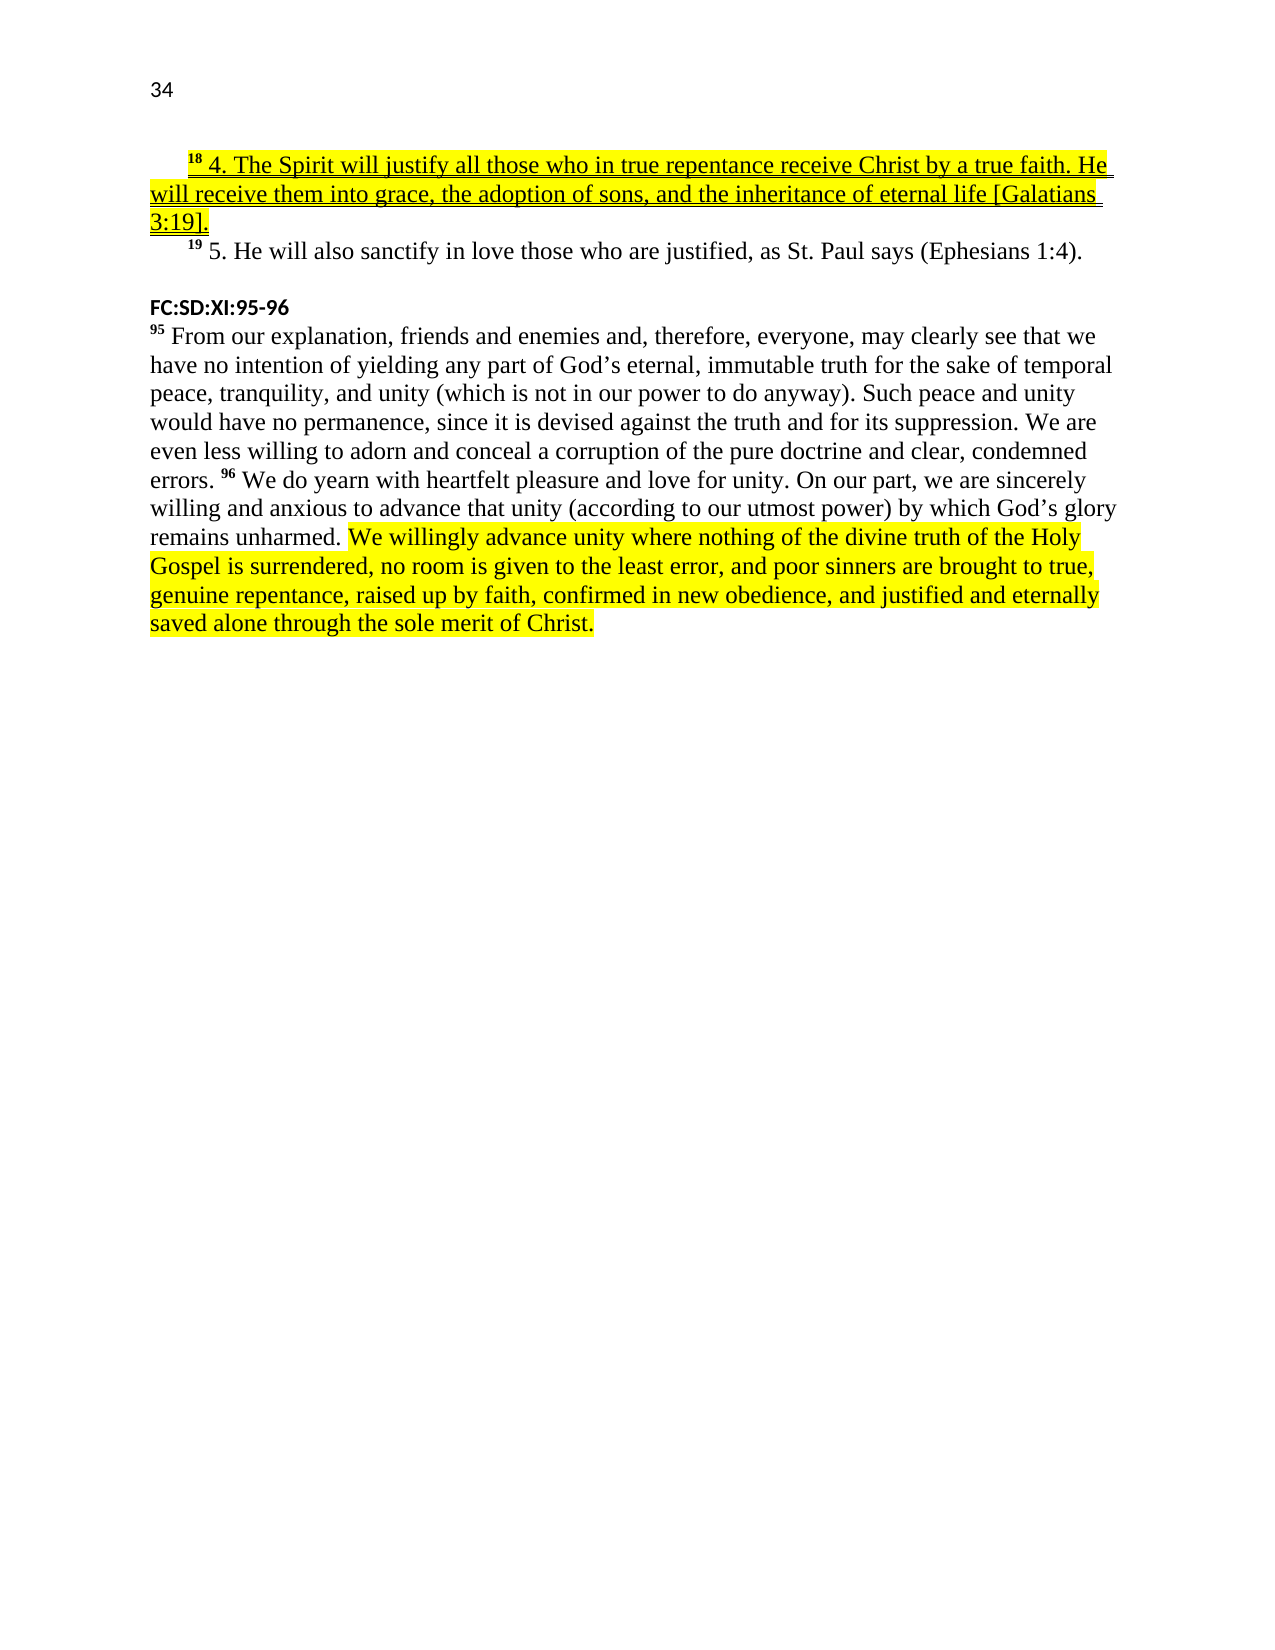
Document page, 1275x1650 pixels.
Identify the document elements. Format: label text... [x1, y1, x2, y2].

text 19 5. He will also sanctify in love those who are justified, as St. Paul says (Ephesians 1:4). [150, 236, 1125, 265]
text FC:SD:XI:95-96 [150, 293, 1125, 321]
text 95 From our explanation, friends and enemies and, therefore, everyone, may clearly see that we have no intention of yielding any part of God’s eternal, immutable truth for the sake of temporal peace, tranquility, and unity (which is not in our power to do anyway). Such peace and unity would have no permanence, since it is devised against the truth and for its suppression. We are even less willing to adorn and conceal a corruption of the pure doctrine and clear, condemned errors. 96 We do yearn with heartfelt pleasure and love for unity. On our part, we are sincerely willing and anxious to advance that unity (according to our utmost power) by which God’s glory remains unharmed. We willingly advance unity where nothing of the divine truth of the Holy Gospel is surrendered, no room is given to the least error, and poor sinners are brought to true, genuine repentance, raised up by faith, confirmed in new obedience, and justified and eternally saved alone through the sole merit of Christ. [150, 321, 1125, 637]
text 18 4. The Spirit will justify all those who in true repentance receive Christ by a true faith. He will receive them into grace, the adoption of sons, and the inheritance of eternal life [Galatians 3:19]. [150, 150, 1125, 236]
